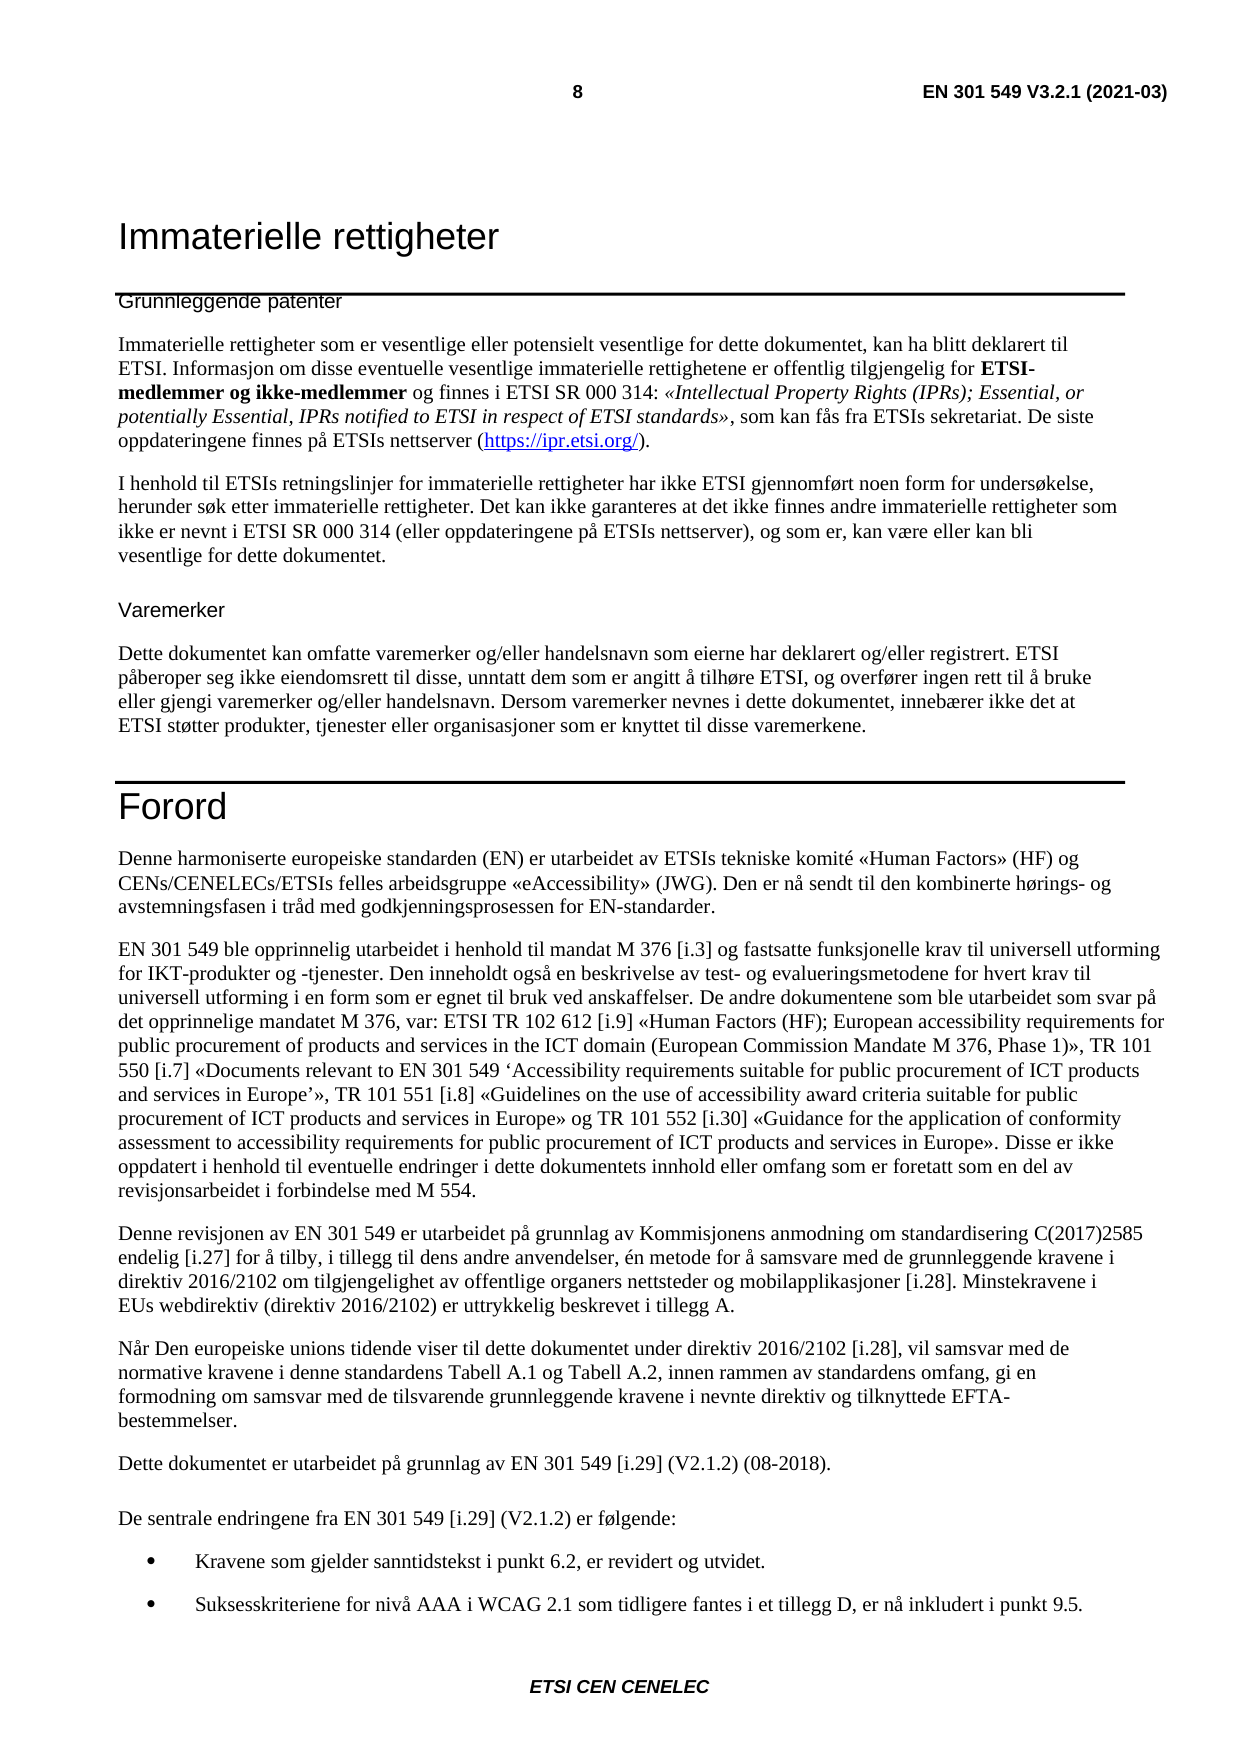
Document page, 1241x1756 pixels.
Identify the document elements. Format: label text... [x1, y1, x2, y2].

text De sentrale endringene fra EN 301 549 [i.29] (V2.1.2) er følgende: [118, 1506, 1167, 1530]
text Denne harmoniserte europeiske standarden (EN) er utarbeidet av ETSIs tekniske komité «Human Factors» (HF) og CENs/CENELECs/ETSIs felles arbeidsgruppe «eAccessibility» (JWG). Den er nå sendt til den kombinerte hørings- og avstemningsfasen i tråd med godkjenningsprosessen for EN-standarder. [118, 846, 1120, 918]
list Kravene som gjelder sanntidstekst i punkt 6.2, er revidert og utvidet. [147, 1549, 1167, 1573]
subtitle Forord [118, 784, 1167, 828]
text Dette dokumentet er utarbeidet på grunnlag av EN 301 549 [i.29] (V2.1.2) (08-2018). [118, 1451, 1167, 1474]
text Varemerker [118, 598, 1167, 622]
subtitle Immaterielle rettigheter [118, 214, 1167, 258]
list Suksesskriteriene for nivå AAA i WCAG 2.1 som tidligere fantes i et tillegg D, er nå inkludert i punkt 9.5. [147, 1592, 1167, 1616]
text Grunnleggende patenter [118, 288, 1167, 312]
text I henhold til ETSIs retningslinjer for immaterielle rettigheter har ikke ETSI gjennomført noen form for undersøkelse, herunder søk etter immaterielle rettigheter. Det kan ikke garanteres at det ikke finnes andre immaterielle rettigheter som ikke er nevnt i ETSI SR 000 314 (eller oppdateringene på ETSIs nettserver), og som er, kan være eller kan bli vesentlige for dette dokumentet. [118, 470, 1120, 567]
text Immaterielle rettigheter som er vesentlige eller potensielt vesentlige for dette dokumentet, kan ha blitt deklarert til ETSI. Informasjon om disse eventuelle vesentlige immaterielle rettighetene er offentlig tilgjengelig for ETSI-medlemmer og ikke-medlemmer og finnes i ETSI SR 000 314: «Intellectual Property Rights (IPRs); Essential, or potentially Essential, IPRs notified to ETSI in respect of ETSI standards», som kan fås fra ETSIs sekretariat. De siste oppdateringene finnes på ETSIs nettserver (https://ipr.etsi.org/). [118, 331, 1120, 452]
text endelig [i.27] for å tilby, i tillegg til dens andre anvendelser, én metode for å samsvare med de grunnleggende kravene i direktiv 2016/2102 om tilgjengelighet av offentlige organers nettsteder og mobilapplikasjoner [i.28]. Minstekravene i EUs webdirektiv (direktiv 2016/2102) er uttrykkelig beskrevet i tillegg A. [118, 1245, 1120, 1317]
text Dette dokumentet kan omfatte varemerker og/eller handelsnavn som eierne har deklarert og/eller registrert. ETSI påberoper seg ikke eiendomsrett til disse, unntatt dem som er angitt å tilhøre ETSI, og overfører ingen rett til å bruke eller gjengi varemerker og/eller handelsnavn. Dersom varemerker nevnes i dette dokumentet, innebærer ikke det at ETSI støtter produkter, tjenester eller organisasjoner som er knyttet til disse varemerkene. [118, 641, 1120, 737]
text EN 301 549 ble opprinnelig utarbeidet i henhold til mandat M 376 [i.3] og fastsatte funksjonelle krav til universell utforming for IKT-produkter og -tjenester. Den inneholdt også en beskrivelse av test- og evalueringsmetodene for hvert krav til universell utforming i en form som er egnet til bruk ved anskaffelser. De andre dokumentene som ble utarbeidet som svar på det opprinnelige mandatet M 376, var: ETSI TR 102 612 [i.9] «Human Factors (HF); European accessibility requirements for public procurement of products and services in the ICT domain (European Commission Mandate M 376, Phase 1)», TR 101 550 [i.7] «Documents relevant to EN 301 549 ‘Accessibility requirements suitable for public procurement of ICT products and services in Europe’», TR 101 551 [i.8] «Guidelines on the use of accessibility award criteria suitable for public procurement of ICT products and services in Europe» og TR 101 552 [i.30] «Guidance for the application of conformity assessment to accessibility requirements for public procurement of ICT products and services in Europe». Disse er ikke oppdatert i henhold til eventuelle endringer i dette dokumentets innhold eller omfang som er foretatt som en del av revisjonsarbeidet i forbindelse med M 554. [118, 937, 1167, 1202]
text Når Den europeiske unions tidende viser til dette dokumentet under direktiv 2016/2102 ], vil samsvar med de normative kravene i denne standardens Tabell A.1 og Tabell A.2, innen rammen av standardens omfang, gi en formodning om samsvar med de tilsvarende grunnleggende kravene i nevnte direktiv og tilknyttede EFTA-bestemmelser. [118, 1336, 1120, 1432]
text Denne revisjonen av EN 301 549 er utarbeidet på grunnlag av Kommisjonens anmodning om standardisering C(2017)2585 [118, 1221, 1167, 1244]
